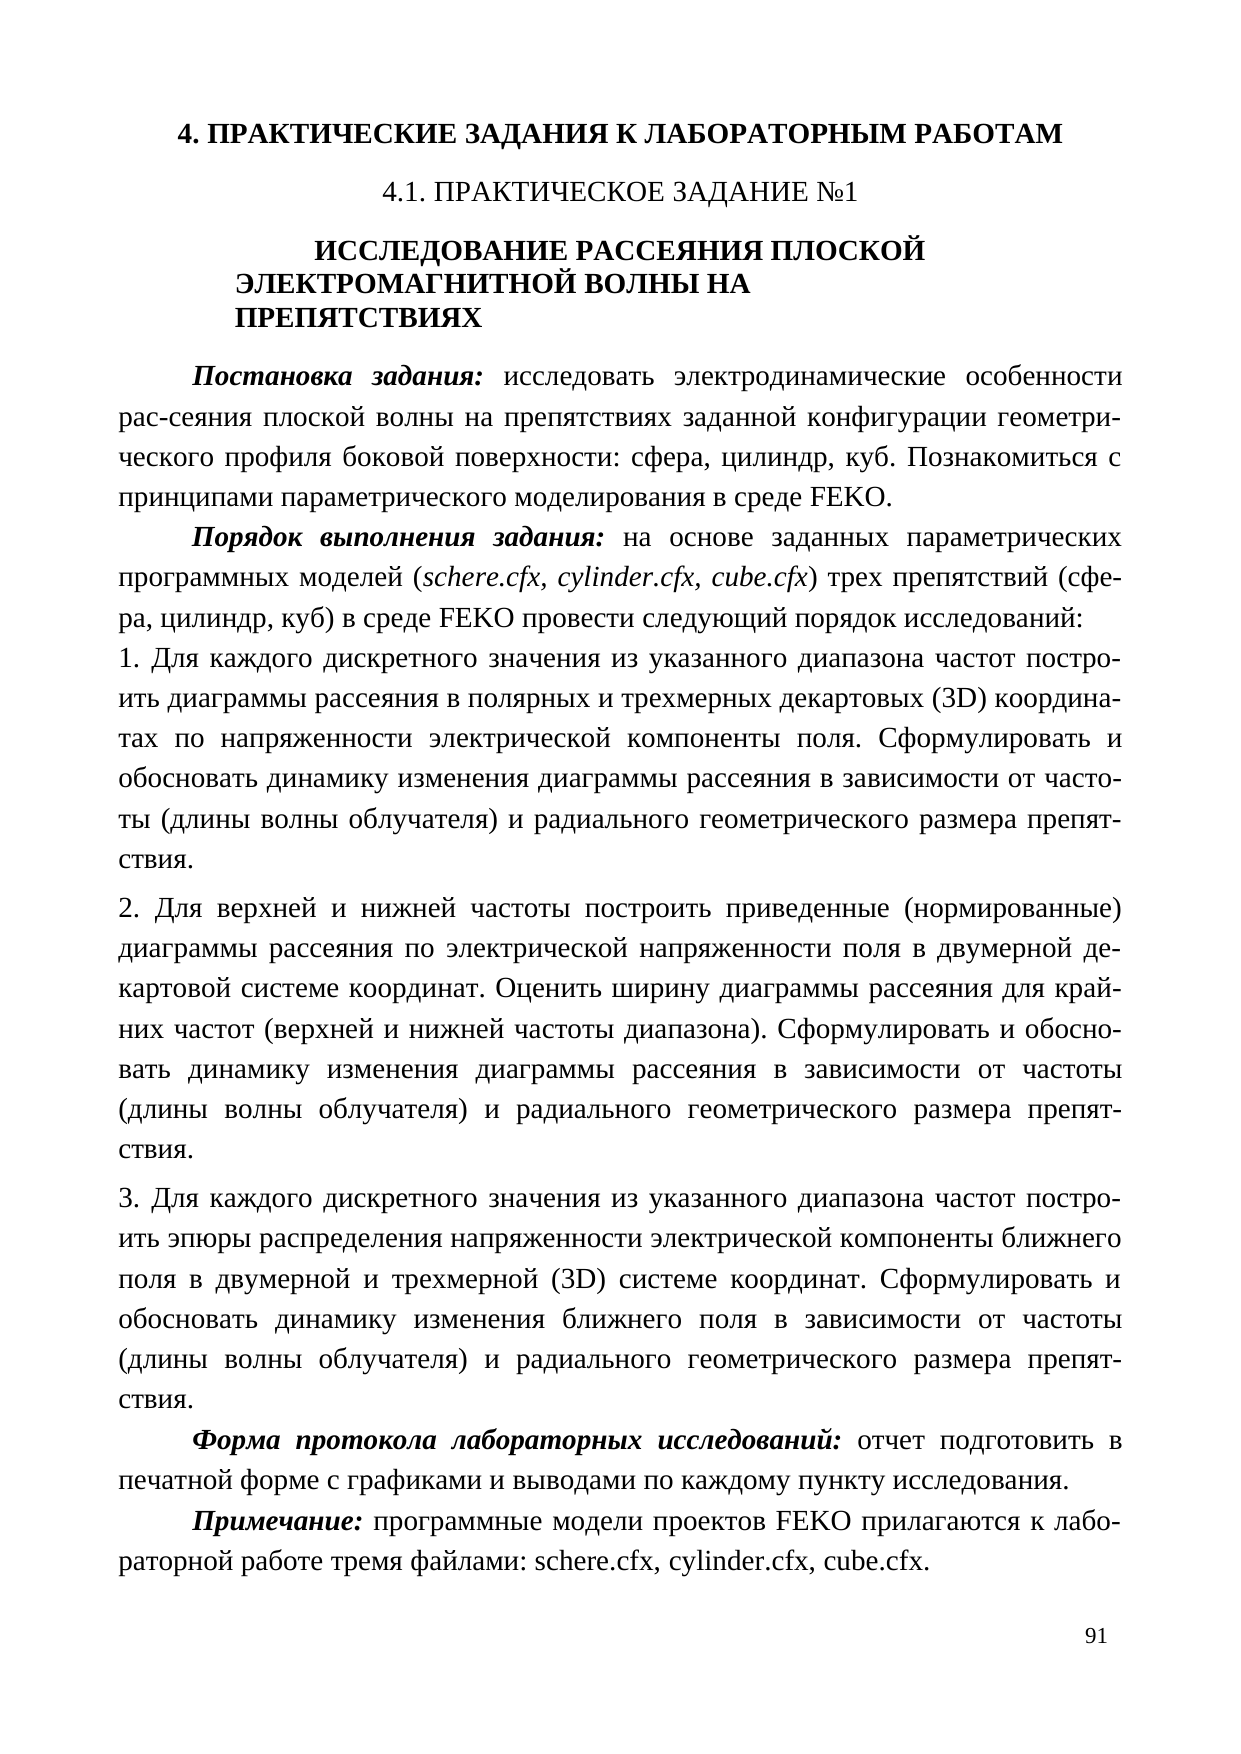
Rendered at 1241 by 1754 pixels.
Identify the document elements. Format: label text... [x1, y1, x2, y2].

subtitle ИССЛЕДОВАНИЕ РАССЕЯНИЯ ПЛОСКОЙ ЭЛЕКТРОМАГНИТНОЙ ВОЛНЫ НА ПРЕПЯТСТВИЯХ [234, 233, 1005, 333]
list Для каждого дискретного значения из указанного диапазона частот постро- ить эпюры распределения напряженности электрической компоненты ближнего поля в двумерной и трехмерной (3D) системе координат. Сформулировать и обосновать динамику изменения ближнего поля в зависимости от частоты (длины волны облучателя) и радиального геометрического размера препят- ствия. [118, 1180, 1122, 1415]
list Для каждого дискретного значения из указанного диапазона частот постро- ить диаграммы рассеяния в полярных и трехмерных декартовых (3D) координа- тах по напряженности электрической компоненты поля. Сформулировать и обосновать динамику изменения диаграммы рассеяния в зависимости от часто- ты (длины волны облучателя) и радиального геометрического размера препят- ствия. [118, 640, 1122, 874]
text Форма протокола лабораторных исследований: отчет подготовить в печатной форме с графиками и выводами по каждому пункту исследования. [118, 1422, 1122, 1496]
text Порядок выполнения задания: на основе заданных параметрических программных моделей (schere.cfx, cylinder.cfx, cube.cfx) трех препятствий (сфе- ра, цилиндр, куб) в среде FEKO провести следующий порядок исследований: [118, 519, 1122, 633]
list ПРАКТИЧЕСКОЕ ЗАДАНИЕ №1 [382, 174, 1155, 207]
text Примечание: программные модели проектов FEKO прилагаются к лабо- раторной работе тремя файлами: schere.cfx, cylinder.cfx, cube.cfx. [118, 1503, 1121, 1577]
subtitle ПРАКТИЧЕСКИЕ ЗАДАНИЯ К ЛАБОРАТОРНЫМ РАБОТАМ [177, 116, 1155, 149]
list Для верхней и нижней частоты построить приведенные (нормированные) диаграммы рассеяния по электрической напряженности поля в двумерной де- картовой системе координат. Оценить ширину диаграммы рассеяния для край- них частот (верхней и нижней частоты диапазона). Сформулировать и обосно- вать динамику изменения диаграммы рассеяния в зависимости от частоты (длины волны облучателя) и радиального геометрического размера препят- ствия. [118, 890, 1122, 1165]
text Постановка задания: исследовать электродинамические особенности рас-сеяния плоской волны на препятствиях заданной конфигурации геометри- ческого профиля боковой поверхности: сфера, цилиндр, куб. Познакомиться с принципами параметрического моделирования в среде FEKO. [118, 358, 1122, 513]
